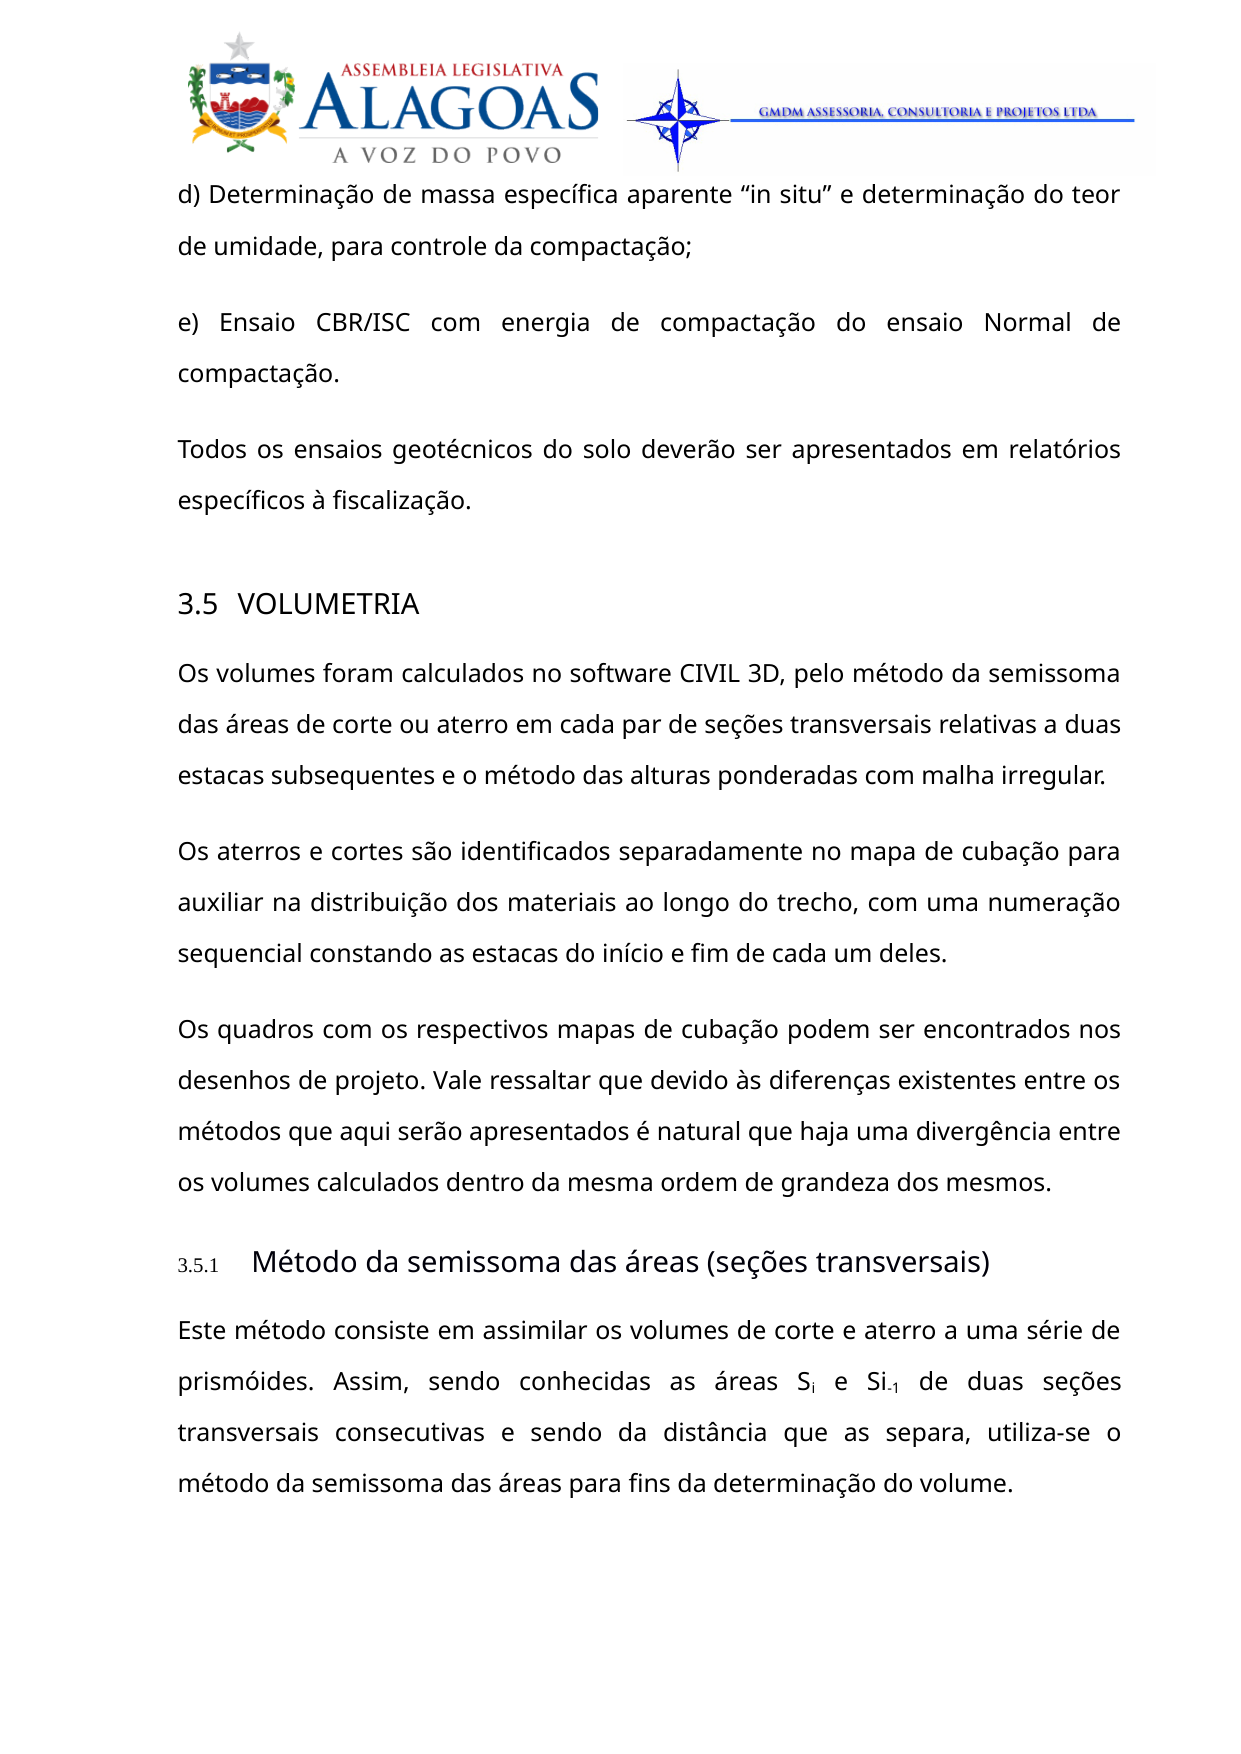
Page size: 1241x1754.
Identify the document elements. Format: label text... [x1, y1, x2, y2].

text Todos os ensaios geotécnicos do solo deverão ser apresentados em relatórios específicos à fiscalização. [177, 431, 1122, 516]
picture [623, 63, 1157, 176]
text e) Ensaio CBR/ISC com energia de compactação do ensaio Normal de compactação. [177, 304, 1122, 389]
subtitle Método da semissoma das áreas (seções transversais) [177, 1241, 1122, 1281]
picture [188, 31, 599, 163]
subtitle Volumetria [177, 583, 1122, 623]
text Os volumes foram calculados no software CIVIL 3D, pelo método da semissoma das áreas de corte ou aterro em cada par de seções transversais relativas a duas estacas subsequentes e o método das alturas ponderadas com malha irregular. [177, 655, 1122, 792]
text Este método consiste em assimilar os volumes de corte e aterro a uma série de prismóides. Assim, sendo conhecidas as áreas Si e Si-1 de duas seções transversais consecutivas e sendo da distância que as separa, utiliza-se o método da semissoma das áreas para fins da determinação do volume. [177, 1313, 1122, 1500]
text Os aterros e cortes são identificados separadamente no mapa de cubação para auxiliar na distribuição dos materiais ao longo do trecho, com uma numeração sequencial constando as estacas do início e fim de cada um deles. [177, 833, 1122, 970]
text d) Determinação de massa específica aparente “in situ” e determinação do teor de umidade, para controle da compactação; [177, 177, 1122, 262]
text Os quadros com os respectivos mapas de cubação podem ser encontrados nos desenhos de projeto. Vale ressaltar que devido às diferenças existentes entre os métodos que aqui serão apresentados é natural que haja uma divergência entre os volumes calculados dentro da mesma ordem de grandeza dos mesmos. [177, 1012, 1122, 1199]
